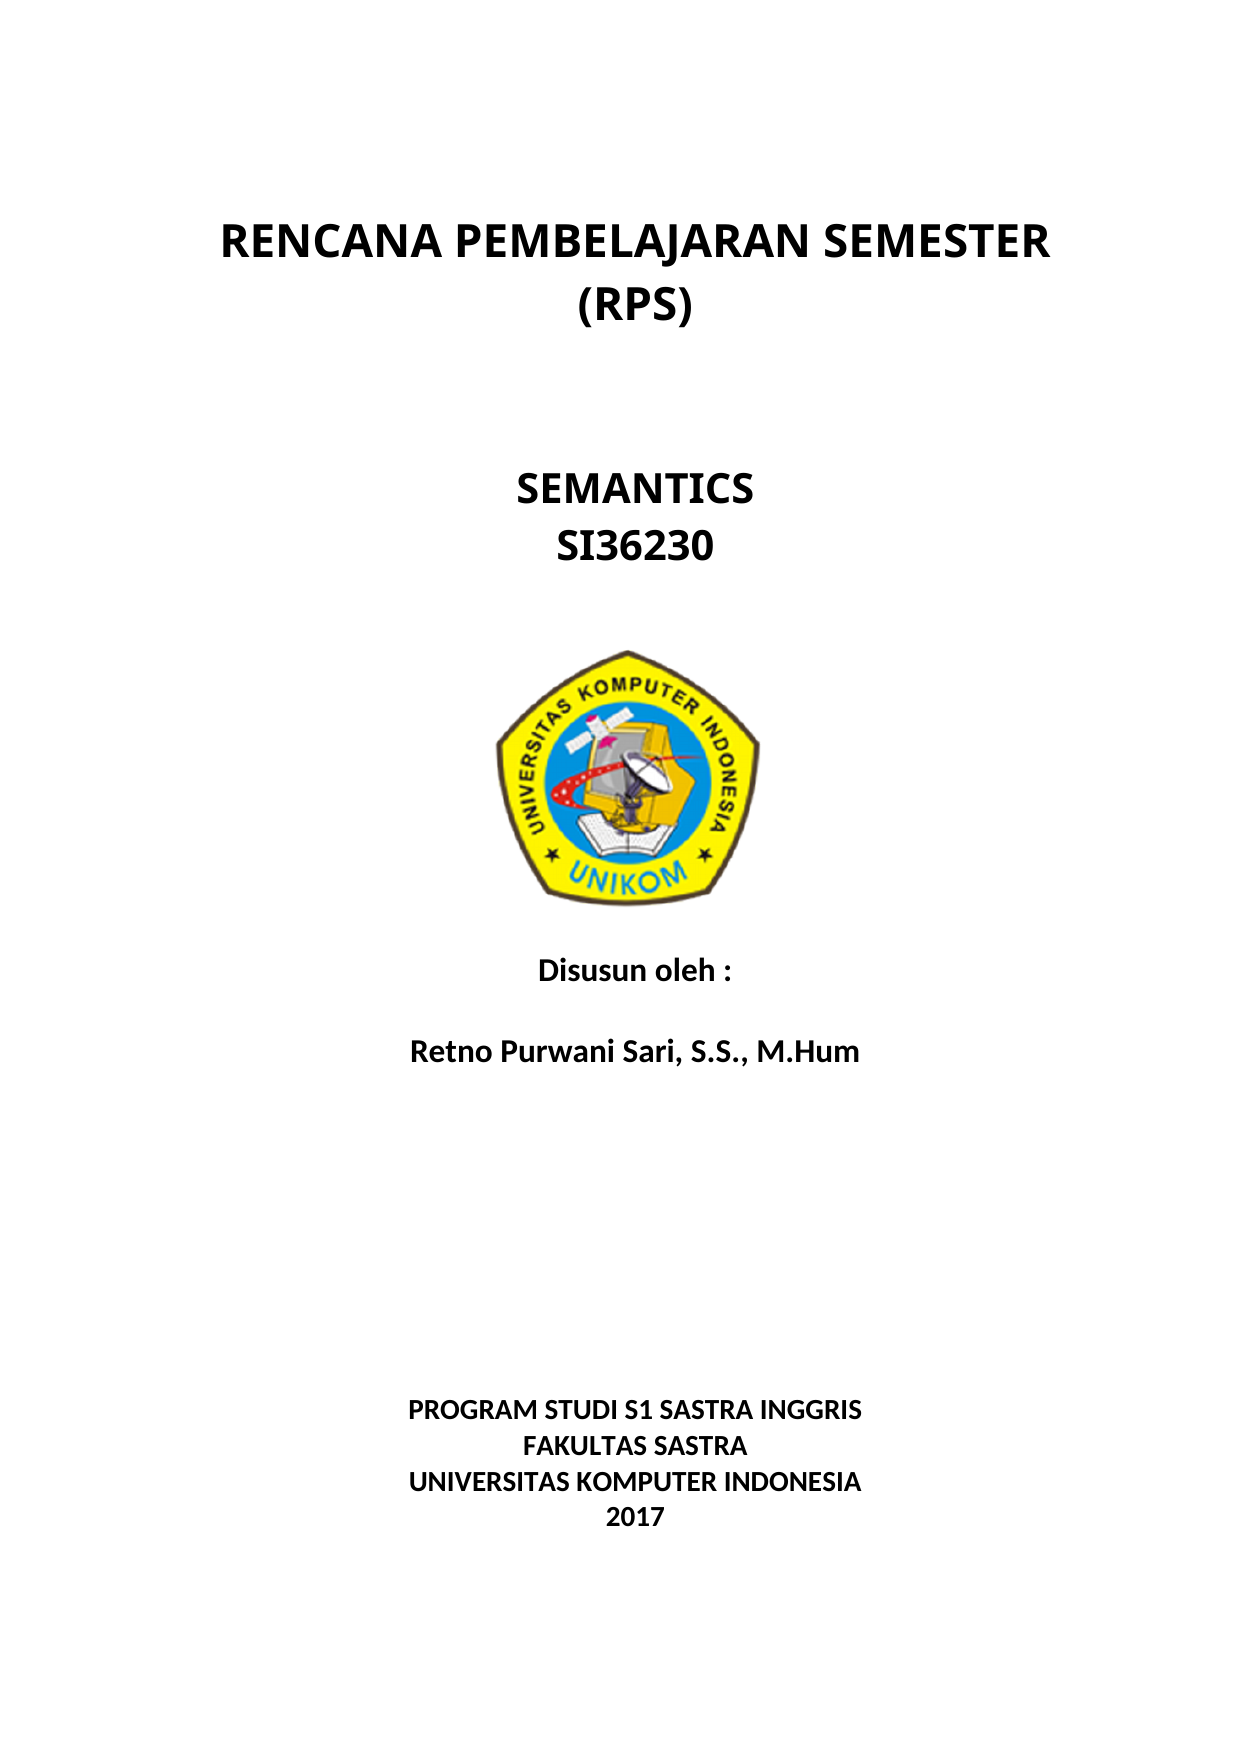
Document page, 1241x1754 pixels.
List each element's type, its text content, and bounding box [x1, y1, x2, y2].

text 2017 [177, 1498, 1093, 1534]
text UNIVERSITAS KOMPUTER INDONESIA [177, 1463, 1093, 1498]
text Retno Purwani Sari, S.S., M.Hum [177, 1030, 1093, 1071]
text RENCANA PEMBELAJARAN SEMESTER (RPS) [177, 209, 1093, 334]
text Disusun oleh : [177, 948, 1093, 989]
text SEMANTICS [177, 458, 1093, 515]
text FAKULTAS SASTRA [177, 1427, 1093, 1463]
text PROGRAM STUDI S1 SASTRA INGGRIS [177, 1391, 1093, 1427]
picture [487, 641, 763, 911]
text SI36230 [177, 515, 1093, 572]
